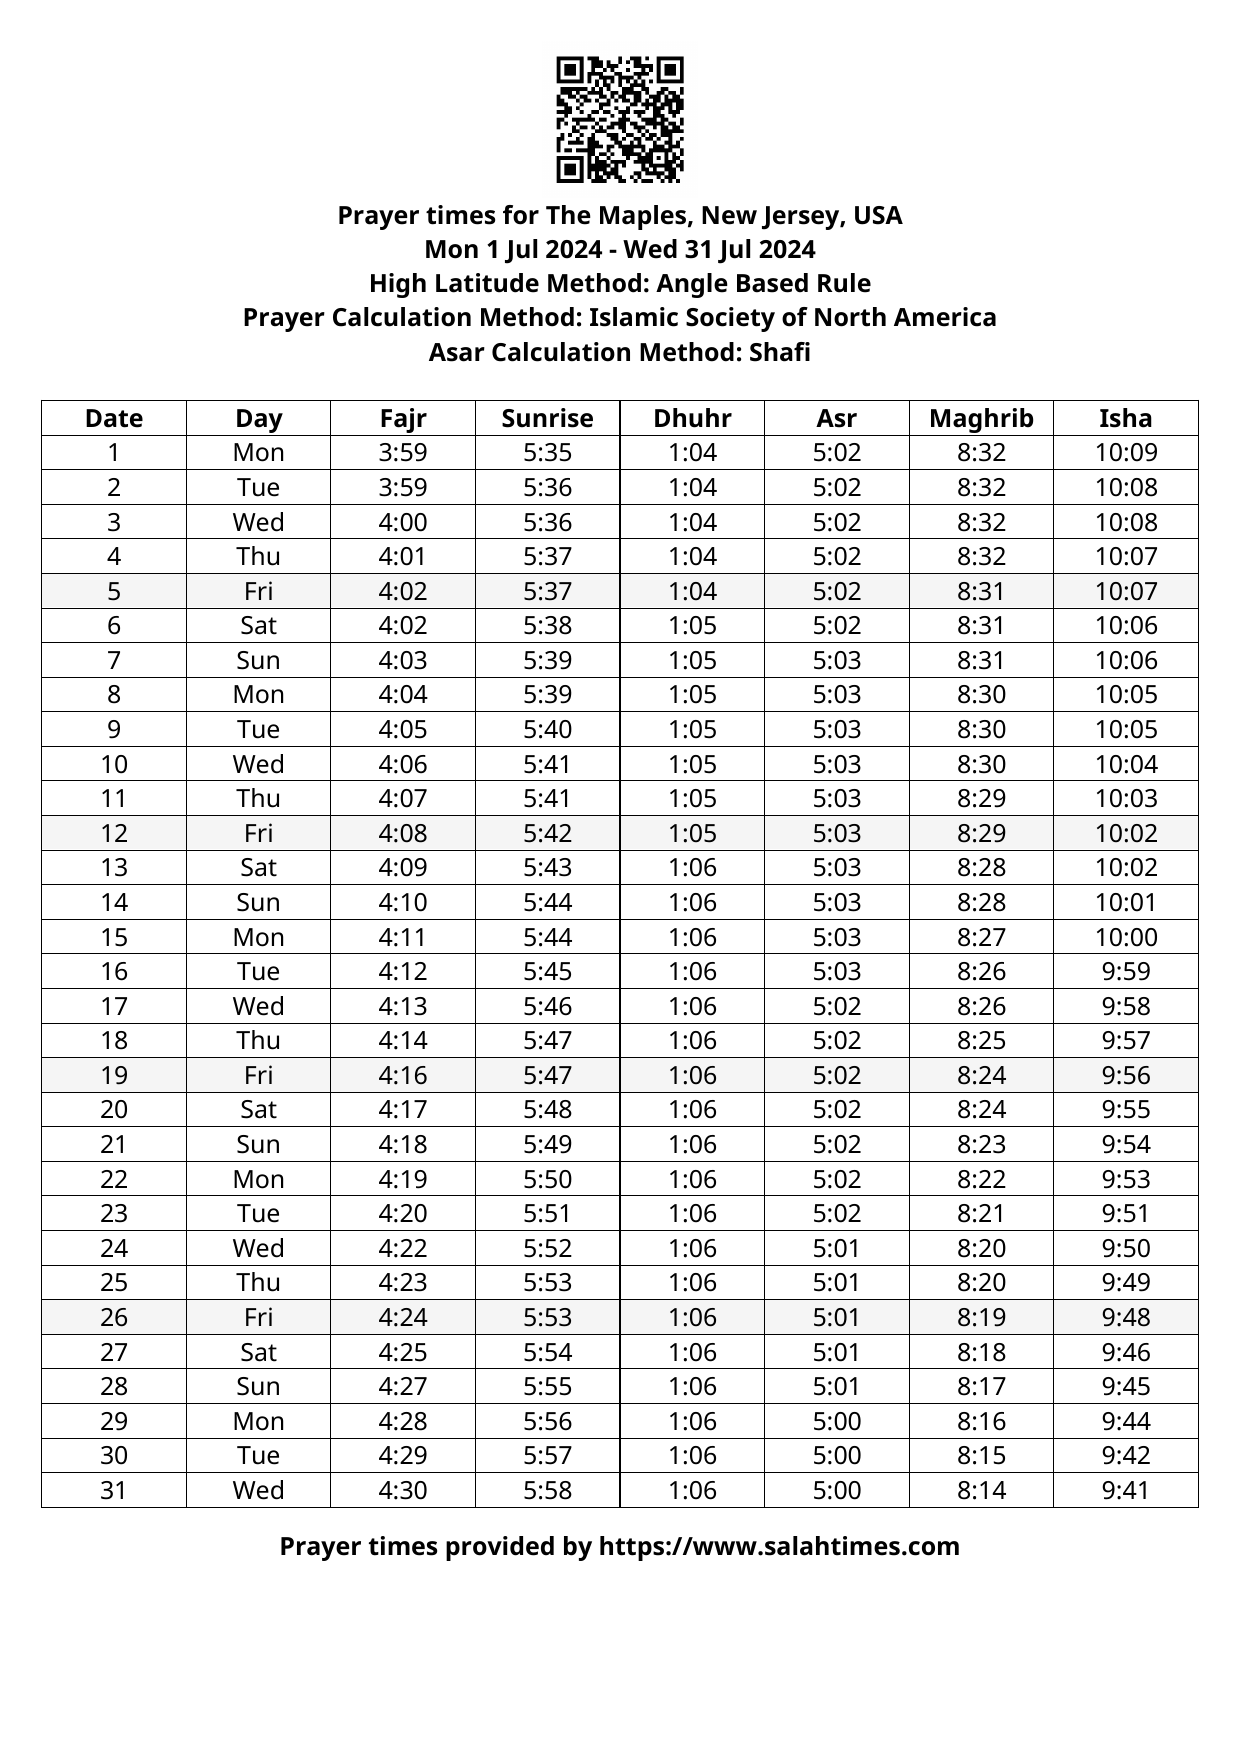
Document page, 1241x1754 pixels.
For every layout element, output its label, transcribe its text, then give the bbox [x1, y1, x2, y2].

table_cell 15 [42, 920, 186, 953]
table_cell 5:45 [476, 954, 619, 988]
table_cell 4:00 [331, 505, 475, 538]
table_cell 10:04 [1054, 747, 1198, 780]
table_cell 8:24 [910, 1093, 1053, 1126]
table_cell Fri [187, 574, 330, 607]
table_cell 22 [42, 1162, 186, 1195]
table_cell 5:03 [765, 781, 909, 815]
table_cell 9:42 [1054, 1439, 1198, 1472]
table_cell 5:53 [476, 1266, 619, 1299]
table_cell 3:59 [331, 436, 475, 469]
table_cell 10:02 [1054, 816, 1198, 849]
table_header Isha [1054, 401, 1198, 434]
table_cell 4 [42, 539, 186, 573]
table_cell 8:28 [910, 851, 1053, 884]
table_cell 5:53 [476, 1300, 619, 1334]
table_cell 9:53 [1054, 1162, 1198, 1195]
table_cell 9:51 [1054, 1196, 1198, 1230]
table_cell 4:08 [331, 816, 475, 849]
table_cell 9:41 [1054, 1473, 1198, 1507]
table_cell 10:00 [1054, 920, 1198, 953]
table_cell Sun [187, 1127, 330, 1161]
table_cell 8:30 [910, 747, 1053, 780]
table_cell 8:32 [910, 436, 1053, 469]
table_cell 6 [42, 609, 186, 642]
table_cell Wed [187, 989, 330, 1022]
table_cell 1:06 [621, 1127, 764, 1161]
table_cell 5:02 [765, 609, 909, 642]
table_cell 4:02 [331, 574, 475, 607]
table_cell 5:47 [476, 1058, 619, 1092]
table_cell 1:05 [621, 609, 764, 642]
table_cell 5:46 [476, 989, 619, 1022]
table_cell 30 [42, 1439, 186, 1472]
table_cell 8:31 [910, 609, 1053, 642]
table_cell 1:06 [621, 920, 764, 953]
table_cell 1:06 [621, 1024, 764, 1057]
table_cell 5:01 [765, 1335, 909, 1368]
table_cell Mon [187, 1404, 330, 1437]
table_cell 4:06 [331, 747, 475, 780]
table_cell 5:01 [765, 1231, 909, 1264]
table_cell 8:30 [910, 712, 1053, 746]
table_cell Mon [187, 436, 330, 469]
table_cell 5:52 [476, 1231, 619, 1264]
table_cell 9:59 [1054, 954, 1198, 988]
table_cell 1:05 [621, 816, 764, 849]
table_cell 19 [42, 1058, 186, 1092]
table_cell 5:02 [765, 1162, 909, 1195]
table_cell Thu [187, 781, 330, 815]
table_cell 5:50 [476, 1162, 619, 1195]
table_cell 5:02 [765, 1024, 909, 1057]
table_cell 8:18 [910, 1335, 1053, 1368]
table_cell 5:37 [476, 574, 619, 607]
table_cell 4:11 [331, 920, 475, 953]
table_cell 5:03 [765, 816, 909, 849]
table_cell 1:06 [621, 1162, 764, 1195]
table_cell 8:26 [910, 989, 1053, 1022]
table_cell 14 [42, 885, 186, 919]
table_cell Sat [187, 609, 330, 642]
table_cell 27 [42, 1335, 186, 1368]
table_cell 1:06 [621, 1093, 764, 1126]
table_cell 4:17 [331, 1093, 475, 1126]
table_cell 9:57 [1054, 1024, 1198, 1057]
table_header Maghrib [910, 401, 1053, 434]
table_cell 5:58 [476, 1473, 619, 1507]
table_cell 9:58 [1054, 989, 1198, 1022]
table_cell 8:23 [910, 1127, 1053, 1161]
table_cell 1:05 [621, 678, 764, 711]
table_cell 5:39 [476, 678, 619, 711]
table_cell 5:44 [476, 920, 619, 953]
table_cell Thu [187, 1024, 330, 1057]
table_cell 4:28 [331, 1404, 475, 1437]
table_cell 8 [42, 678, 186, 711]
table_cell 4:24 [331, 1300, 475, 1334]
table_cell Tue [187, 712, 330, 746]
table_cell 28 [42, 1369, 186, 1403]
table_cell 10:09 [1054, 436, 1198, 469]
table_cell 9:54 [1054, 1127, 1198, 1161]
table_cell 1:06 [621, 1404, 764, 1437]
table_cell 8:16 [910, 1404, 1053, 1437]
table_cell 11 [42, 781, 186, 815]
table_cell 9:45 [1054, 1369, 1198, 1403]
table_cell 4:23 [331, 1266, 475, 1299]
table_cell Mon [187, 678, 330, 711]
table_cell 5:41 [476, 747, 619, 780]
table_cell Mon [187, 920, 330, 953]
table_cell 9:46 [1054, 1335, 1198, 1368]
table_cell 18 [42, 1024, 186, 1057]
table_cell 29 [42, 1404, 186, 1437]
table_cell 1:06 [621, 1266, 764, 1299]
table_cell 4:01 [331, 539, 475, 573]
table_cell 1:04 [621, 436, 764, 469]
table_cell 5:38 [476, 609, 619, 642]
table_cell 20 [42, 1093, 186, 1126]
table_cell 1:05 [621, 747, 764, 780]
table_cell 10:06 [1054, 643, 1198, 677]
table_cell 5:43 [476, 851, 619, 884]
table_cell 5:03 [765, 643, 909, 677]
table_cell 5:54 [476, 1335, 619, 1368]
table_cell 5:03 [765, 954, 909, 988]
table_cell 5:02 [765, 470, 909, 504]
table_cell 16 [42, 954, 186, 988]
table_cell 4:10 [331, 885, 475, 919]
table_cell 4:14 [331, 1024, 475, 1057]
table_cell 4:03 [331, 643, 475, 677]
table_header Fajr [331, 401, 475, 434]
table_cell 4:22 [331, 1231, 475, 1264]
table_cell 10:06 [1054, 609, 1198, 642]
table_cell 9:49 [1054, 1266, 1198, 1299]
table_cell 8:31 [910, 574, 1053, 607]
table_cell 31 [42, 1473, 186, 1507]
text High Latitude Method: Angle Based Rule [42, 266, 1198, 300]
table_cell 5:44 [476, 885, 619, 919]
table_cell 4:30 [331, 1473, 475, 1507]
table_cell 4:02 [331, 609, 475, 642]
table_cell 1:06 [621, 1196, 764, 1230]
table_cell 5:02 [765, 1196, 909, 1230]
table_cell 1:05 [621, 712, 764, 746]
table_cell 9:56 [1054, 1058, 1198, 1092]
table_cell 8:24 [910, 1058, 1053, 1092]
table_cell 3:59 [331, 470, 475, 504]
table_cell 25 [42, 1266, 186, 1299]
table_cell 1:05 [621, 781, 764, 815]
table_cell Fri [187, 1058, 330, 1092]
table_cell 5:51 [476, 1196, 619, 1230]
table_cell 5:03 [765, 885, 909, 919]
table_cell 10:05 [1054, 678, 1198, 711]
table_header Asr [765, 401, 909, 434]
table_cell 1:06 [621, 954, 764, 988]
table_cell Sun [187, 643, 330, 677]
table_cell 5:03 [765, 747, 909, 780]
table_cell 5:47 [476, 1024, 619, 1057]
table_cell Sat [187, 1335, 330, 1368]
text Mon 1 Jul 2024 - Wed 31 Jul 2024 [42, 232, 1198, 266]
table_cell Mon [187, 1162, 330, 1195]
table_cell 4:04 [331, 678, 475, 711]
table_cell 5:03 [765, 920, 909, 953]
table_cell 5:03 [765, 678, 909, 711]
table_cell 5:48 [476, 1093, 619, 1126]
table_cell 5:40 [476, 712, 619, 746]
table_cell 10:01 [1054, 885, 1198, 919]
text Prayer times provided by https://www.salahtimes.com [42, 1528, 1198, 1563]
table_cell 8:32 [910, 505, 1053, 538]
table_cell Sat [187, 851, 330, 884]
text Asar Calculation Method: Shafi [42, 334, 1198, 368]
table_cell 17 [42, 989, 186, 1022]
table_cell Fri [187, 1300, 330, 1334]
table_cell 8:22 [910, 1162, 1053, 1195]
table_cell 1:06 [621, 1369, 764, 1403]
table_cell 5:02 [765, 989, 909, 1022]
table_cell Wed [187, 1231, 330, 1264]
table_cell 5:42 [476, 816, 619, 849]
table_cell 10:03 [1054, 781, 1198, 815]
table_cell 10:07 [1054, 539, 1198, 573]
table_cell 8:31 [910, 643, 1053, 677]
table_cell 5:55 [476, 1369, 619, 1403]
table_cell Tue [187, 470, 330, 504]
table_cell 8:26 [910, 954, 1053, 988]
table_cell 1:06 [621, 1058, 764, 1092]
table_cell 5:39 [476, 643, 619, 677]
table_cell 1:05 [621, 643, 764, 677]
table_cell 10:02 [1054, 851, 1198, 884]
table_cell 5:02 [765, 1127, 909, 1161]
table_header Dhuhr [621, 401, 764, 434]
table_cell 2 [42, 470, 186, 504]
table_cell 5:03 [765, 712, 909, 746]
table_cell 5:03 [765, 851, 909, 884]
table_header Date [42, 401, 186, 434]
table_cell 1:06 [621, 1439, 764, 1472]
table_cell 5:02 [765, 505, 909, 538]
table_cell 9 [42, 712, 186, 746]
table_cell 21 [42, 1127, 186, 1161]
table_cell Sat [187, 1093, 330, 1126]
table_cell 1:06 [621, 1300, 764, 1334]
table_cell 9:44 [1054, 1404, 1198, 1437]
table_cell 3 [42, 505, 186, 538]
table_cell 5:01 [765, 1266, 909, 1299]
table_cell 8:19 [910, 1300, 1053, 1334]
table_cell 5:00 [765, 1439, 909, 1472]
table_cell 4:29 [331, 1439, 475, 1472]
table_cell Tue [187, 1439, 330, 1472]
table_cell 8:17 [910, 1369, 1053, 1403]
table_cell 1 [42, 436, 186, 469]
table_cell 5:02 [765, 1058, 909, 1092]
table_cell 8:29 [910, 781, 1053, 815]
table_cell 8:25 [910, 1024, 1053, 1057]
table_cell Wed [187, 747, 330, 780]
table_header Sunrise [476, 401, 619, 434]
table_cell 1:06 [621, 851, 764, 884]
table_cell 4:16 [331, 1058, 475, 1092]
table_cell 5:56 [476, 1404, 619, 1437]
table_cell Fri [187, 816, 330, 849]
table_cell 5:36 [476, 505, 619, 538]
text Prayer times for The Maples, New Jersey, USA [42, 198, 1198, 232]
table_cell 24 [42, 1231, 186, 1264]
table_cell Tue [187, 954, 330, 988]
table_cell Sun [187, 1369, 330, 1403]
table_cell 8:29 [910, 816, 1053, 849]
table_cell 5 [42, 574, 186, 607]
text Prayer Calculation Method: Islamic Society of North America [42, 300, 1198, 334]
table_cell 4:27 [331, 1369, 475, 1403]
table_cell Wed [187, 505, 330, 538]
table_cell 4:25 [331, 1335, 475, 1368]
table_cell 4:20 [331, 1196, 475, 1230]
table_cell 10 [42, 747, 186, 780]
table_cell 4:13 [331, 989, 475, 1022]
table_cell 8:21 [910, 1196, 1053, 1230]
table_cell 1:06 [621, 1231, 764, 1264]
table_cell 8:20 [910, 1231, 1053, 1264]
table_cell 26 [42, 1300, 186, 1334]
table_cell 9:55 [1054, 1093, 1198, 1126]
table_cell 4:05 [331, 712, 475, 746]
table_cell 10:05 [1054, 712, 1198, 746]
table_cell 8:27 [910, 920, 1053, 953]
table_cell 8:15 [910, 1439, 1053, 1472]
table_cell Wed [187, 1473, 330, 1507]
table_cell Sun [187, 885, 330, 919]
table_cell 10:08 [1054, 470, 1198, 504]
table_cell 5:35 [476, 436, 619, 469]
table_cell 4:19 [331, 1162, 475, 1195]
table_cell 7 [42, 643, 186, 677]
table_cell 5:41 [476, 781, 619, 815]
table_cell 10:07 [1054, 574, 1198, 607]
table_cell 5:00 [765, 1404, 909, 1437]
table_cell 5:01 [765, 1300, 909, 1334]
table_cell 5:02 [765, 539, 909, 573]
table_cell 8:32 [910, 470, 1053, 504]
table_cell 1:04 [621, 539, 764, 573]
table_cell 1:06 [621, 1335, 764, 1368]
table_cell 12 [42, 816, 186, 849]
table_cell 4:18 [331, 1127, 475, 1161]
table_cell 8:20 [910, 1266, 1053, 1299]
table_cell 4:09 [331, 851, 475, 884]
table_cell 5:36 [476, 470, 619, 504]
table_cell Thu [187, 539, 330, 573]
table_cell Tue [187, 1196, 330, 1230]
table_cell 5:00 [765, 1473, 909, 1507]
table_cell 1:06 [621, 989, 764, 1022]
table_cell 5:57 [476, 1439, 619, 1472]
table_cell 8:30 [910, 678, 1053, 711]
table_cell 5:02 [765, 1093, 909, 1126]
table_cell 5:49 [476, 1127, 619, 1161]
table_cell 8:32 [910, 539, 1053, 573]
table_cell 1:04 [621, 505, 764, 538]
table_cell 9:48 [1054, 1300, 1198, 1334]
table_cell 1:04 [621, 574, 764, 607]
table_cell 23 [42, 1196, 186, 1230]
table_cell 10:08 [1054, 505, 1198, 538]
table_header Day [187, 401, 330, 434]
table_cell 13 [42, 851, 186, 884]
picture [542, 41, 699, 198]
table_cell 1:06 [621, 1473, 764, 1507]
table_cell 5:02 [765, 574, 909, 607]
table_cell 8:28 [910, 885, 1053, 919]
table_cell 5:01 [765, 1369, 909, 1403]
table_cell 5:37 [476, 539, 619, 573]
table_cell 5:02 [765, 436, 909, 469]
table_cell 9:50 [1054, 1231, 1198, 1264]
table_cell 8:14 [910, 1473, 1053, 1507]
table_cell 1:04 [621, 470, 764, 504]
table_cell Thu [187, 1266, 330, 1299]
table_cell 4:07 [331, 781, 475, 815]
table_cell 1:06 [621, 885, 764, 919]
table_cell 4:12 [331, 954, 475, 988]
